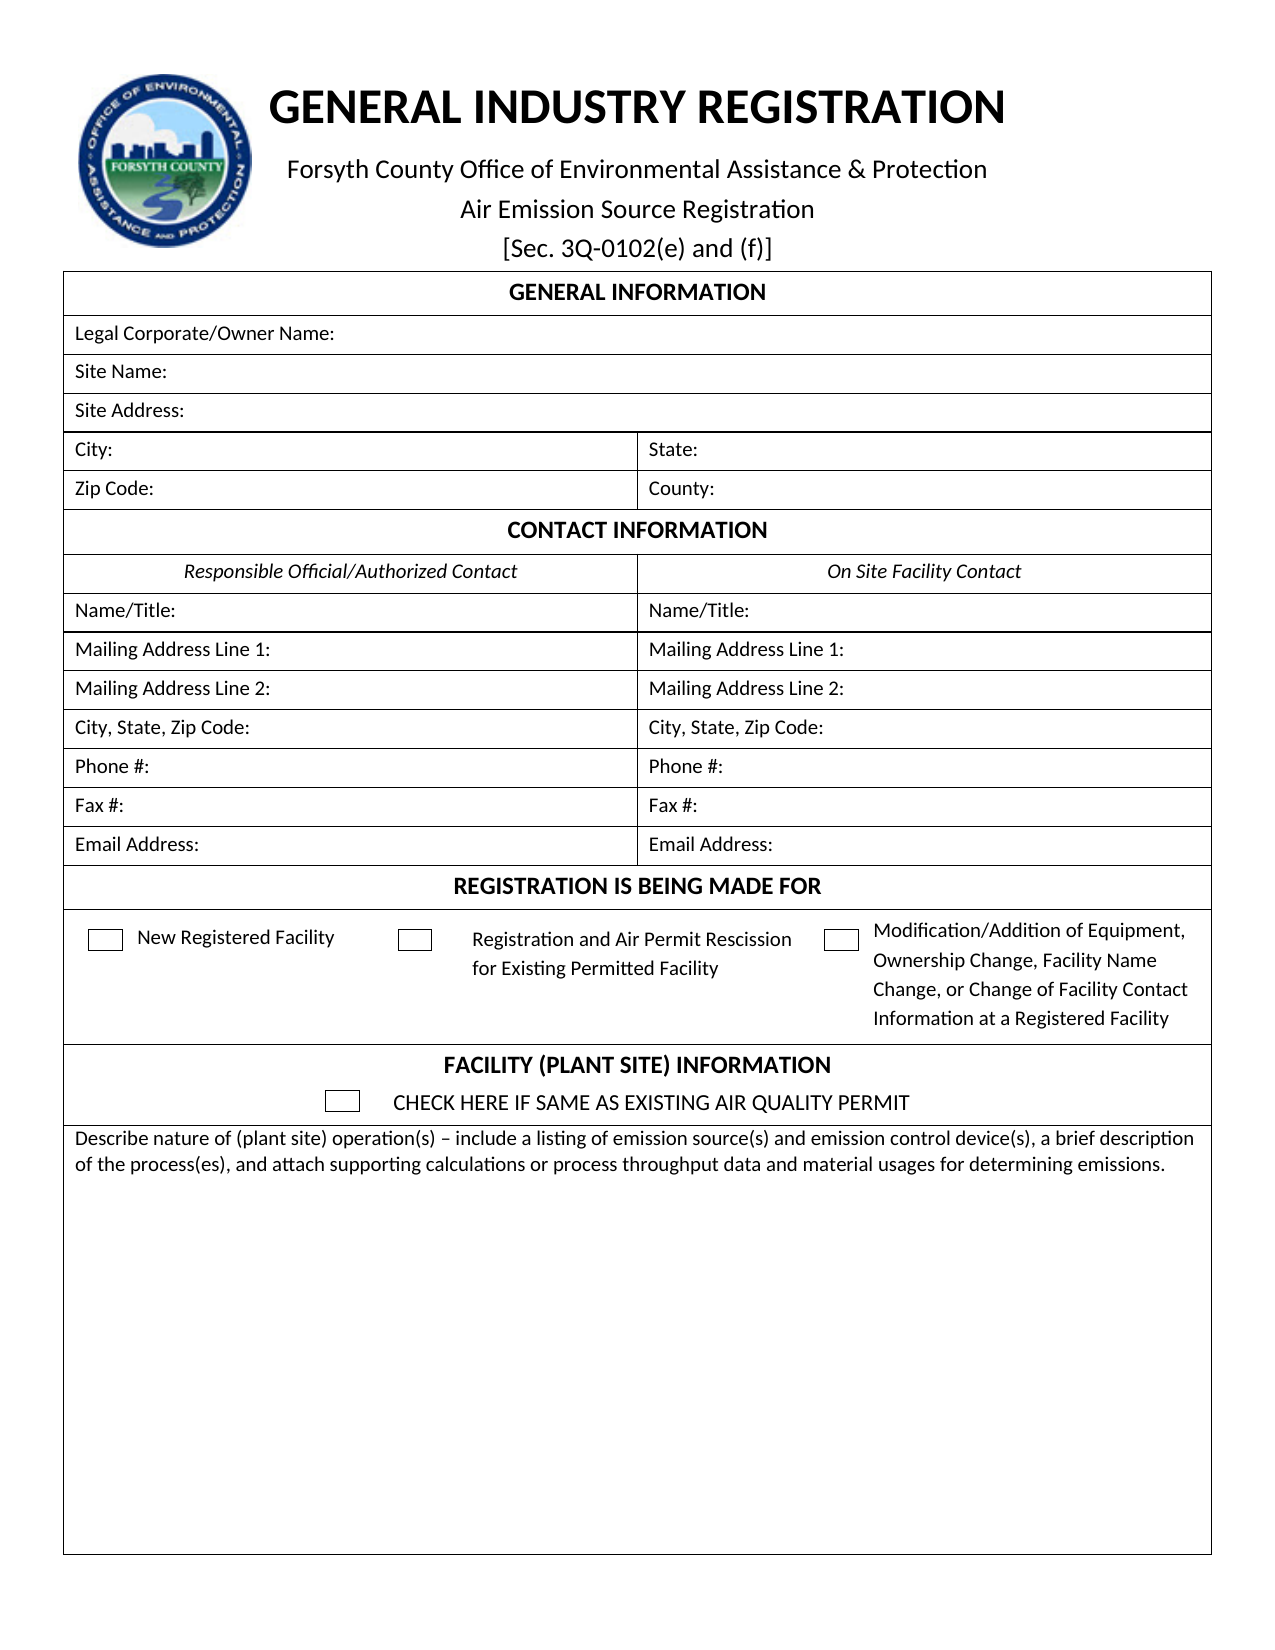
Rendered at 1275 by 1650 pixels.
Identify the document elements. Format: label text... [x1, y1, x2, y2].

table_cell CONTACT INFORMATION [64, 510, 1211, 553]
table_cell Mailing Address Line 1: [638, 633, 1211, 670]
table_cell On Site Facility Contact [638, 555, 1211, 592]
table_cell Fax #: [64, 788, 637, 826]
table_header GENERAL INFORMATION [64, 272, 1211, 314]
table_cell Phone #: [64, 749, 637, 787]
table_cell Fax #: [638, 788, 1211, 826]
table_cell City, State, Zip Code: [638, 710, 1211, 748]
picture [78, 225, 252, 231]
picture [78, 136, 252, 153]
picture [78, 186, 252, 192]
table_cell [64, 910, 1211, 1044]
table_cell Responsible Official/Authorized Contact [64, 555, 637, 592]
table_cell City: [64, 433, 637, 470]
table_cell State: [638, 433, 1211, 470]
table_cell Site Name: [64, 355, 1211, 392]
table_cell City, State, Zip Code: [64, 710, 637, 748]
table_cell Site Address: [64, 394, 1211, 431]
table_cell REGISTRATION IS BEING MADE FOR [64, 866, 1211, 909]
table_cell Name/Title: [64, 594, 637, 631]
text Air Emission Source Registration [75, 192, 1200, 225]
table_cell Mailing Address Line 1: [64, 633, 637, 670]
table_cell Email Address: [64, 827, 637, 865]
table_cell FACILITY (PLANT SITE) INFORMATION CHECK HERE IF SAME AS EXISTING AIR QUALITY PERMIT [64, 1045, 1211, 1124]
text [Sec. 3Q-0102(e) and (f)] [75, 231, 1200, 264]
table_cell County: [638, 471, 1211, 509]
table_cell Zip Code: [64, 471, 637, 509]
table_cell Name/Title: [638, 594, 1211, 631]
table_cell Email Address: [638, 827, 1211, 865]
table_cell Phone #: [638, 749, 1211, 787]
table_cell Legal Corporate/Owner Name: [64, 316, 1211, 353]
table_cell Mailing Address Line 2: [638, 671, 1211, 709]
text GENERAL INDUSTRY REGISTRATION [75, 75, 1200, 136]
text Forsyth County Office of Environmental Assistance & Protection [75, 153, 1200, 186]
table_cell Describe nature of (plant site) operation(s) – include a listing of emission source(s) and emission control device(s), a brief description of the process(es), and attach supporting calculations or process throughput data and material usages for determining emissions. [64, 1126, 1211, 1554]
table_cell Mailing Address Line 2: [64, 671, 637, 709]
